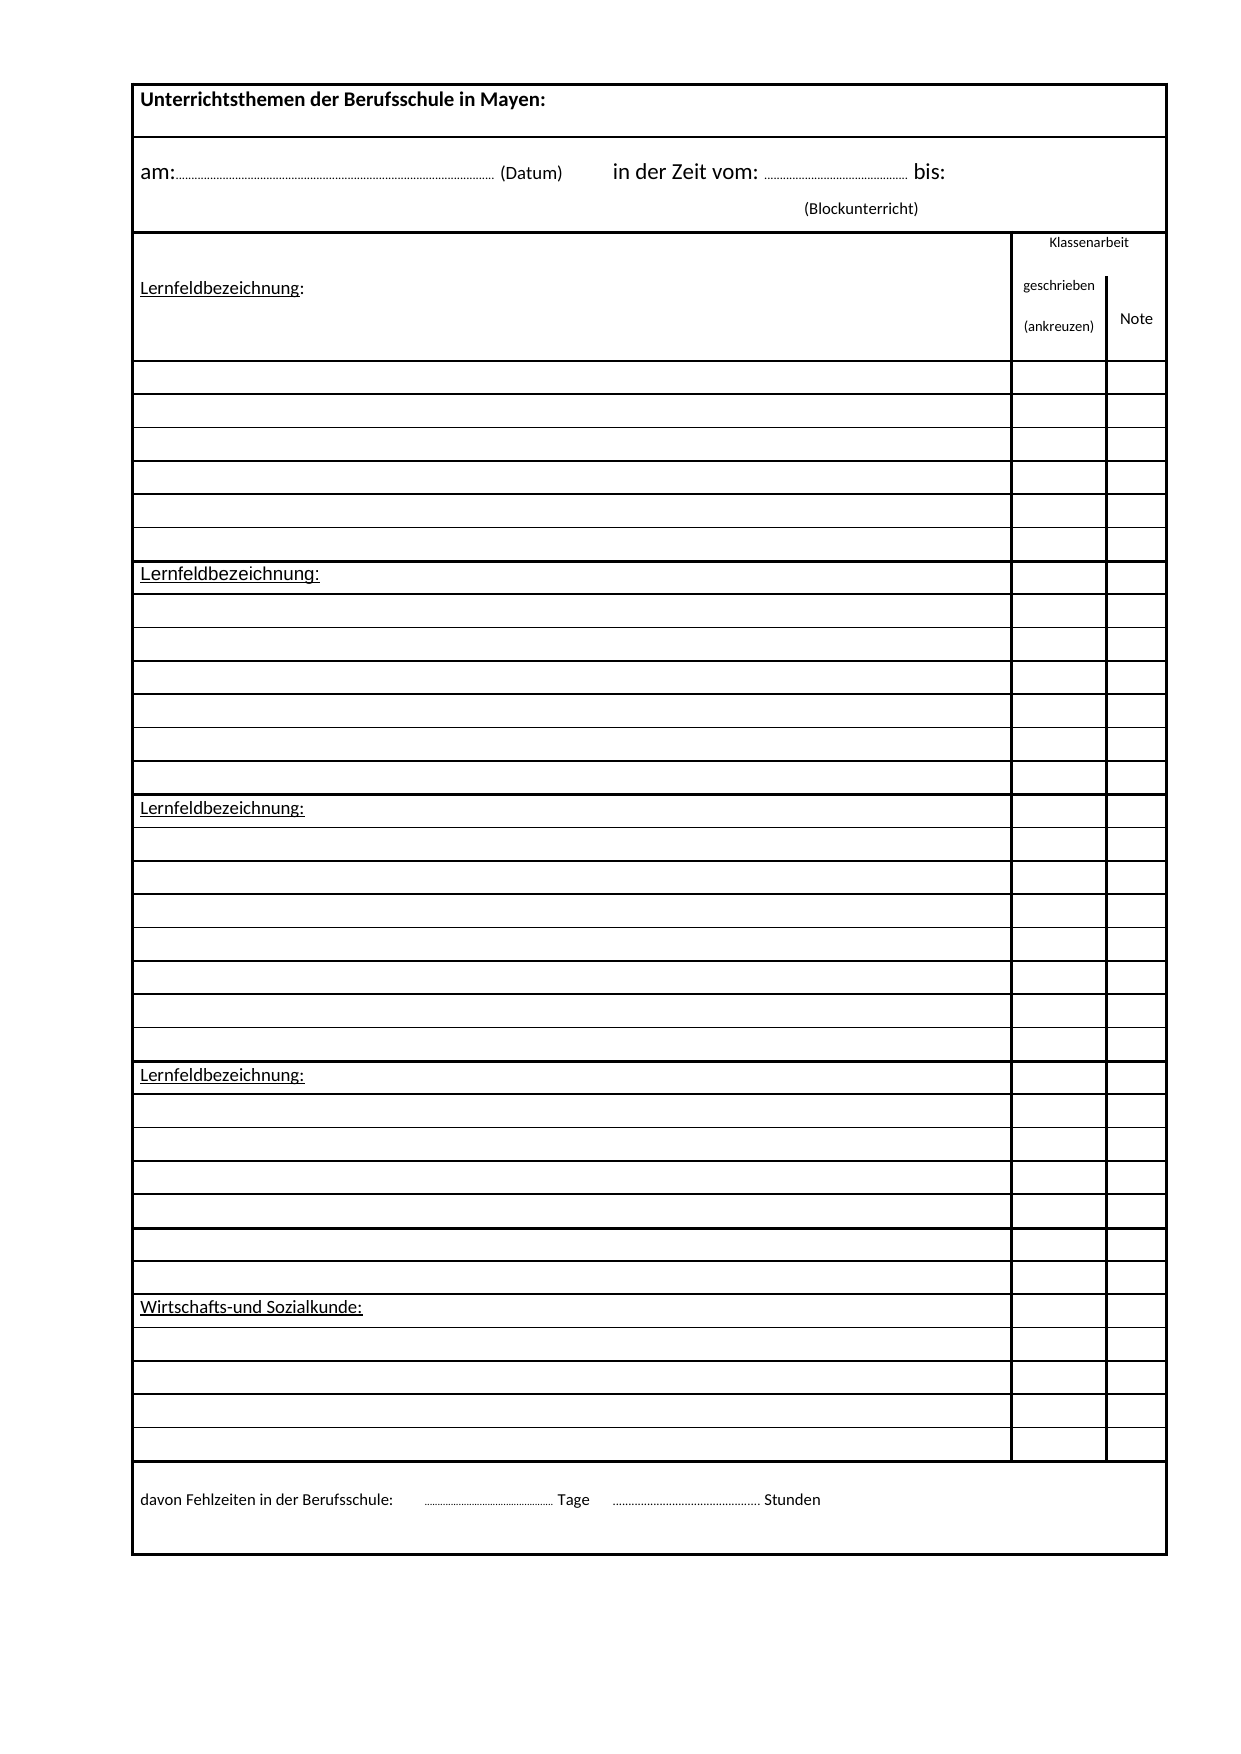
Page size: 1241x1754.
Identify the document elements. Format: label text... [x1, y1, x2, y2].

table_cell [1013, 628, 1105, 660]
table_cell [1108, 1162, 1165, 1193]
table_cell Lernfeldbezeichnung: [134, 1063, 1010, 1093]
table_cell [134, 995, 1010, 1027]
table_cell [134, 628, 1010, 660]
table_cell [1108, 428, 1165, 460]
table_cell [1108, 995, 1165, 1027]
table_cell [134, 428, 1010, 460]
table_cell [134, 1128, 1010, 1160]
table_cell [134, 828, 1010, 860]
table_cell davon Fehlzeiten in der Berufsschule: Tage Stunden [134, 1463, 1165, 1553]
table_cell [1013, 362, 1105, 393]
table_cell [1108, 1095, 1165, 1127]
table_header Unterrichtsthemen der Berufsschule in Mayen: [134, 86, 1165, 136]
table_cell [1013, 563, 1105, 593]
table_cell [1108, 728, 1165, 760]
table_cell [1108, 395, 1165, 427]
table_cell [1108, 495, 1165, 527]
table_cell [134, 862, 1010, 893]
table_cell [1108, 595, 1165, 627]
table_cell [1013, 928, 1105, 960]
table_cell Wirtschafts-und Sozialkunde: [134, 1295, 1010, 1327]
table_cell [1108, 1395, 1165, 1427]
table_cell [134, 1395, 1010, 1427]
table_cell [1108, 1230, 1165, 1260]
table_cell [1108, 862, 1165, 893]
table_cell [1108, 1028, 1165, 1060]
table_cell [1108, 628, 1165, 660]
table_cell [1013, 428, 1105, 460]
table_cell Lernfeldbezeichnung: [134, 276, 1010, 360]
table_cell [1013, 1095, 1105, 1127]
table_cell [1013, 895, 1105, 927]
table_cell [1108, 1328, 1165, 1360]
table_cell geschrieben (ankreuzen) [1013, 276, 1105, 360]
table_cell [134, 1362, 1010, 1393]
table_cell [1013, 1128, 1105, 1160]
table_cell [134, 1095, 1010, 1127]
table_cell [1108, 762, 1165, 793]
table_cell [1013, 1195, 1105, 1227]
table_cell [134, 395, 1010, 427]
table_cell [134, 695, 1010, 727]
table_cell [1108, 362, 1165, 393]
table_cell [134, 928, 1010, 960]
table_cell [1013, 595, 1105, 627]
table_cell Lernfeldbezeichnung: [134, 796, 1010, 827]
table_cell Klassenarbeit [1013, 234, 1165, 276]
table_cell [134, 762, 1010, 793]
table_cell [1013, 1295, 1105, 1327]
table_cell [1013, 662, 1105, 693]
table_cell [1108, 962, 1165, 993]
table_cell am: (Datum) in der Zeit vom: bis: (Blockunterricht) [134, 138, 1165, 231]
table_cell [134, 528, 1010, 560]
table_cell [1013, 1395, 1105, 1427]
table_cell [1013, 962, 1105, 993]
table_cell [134, 1428, 1010, 1460]
table_cell [1108, 695, 1165, 727]
table_cell [1013, 495, 1105, 527]
table_cell [134, 662, 1010, 693]
table_cell [1013, 1230, 1105, 1260]
table_cell [1013, 395, 1105, 427]
table_cell [1013, 728, 1105, 760]
table_cell [1013, 828, 1105, 860]
table_cell [1013, 1063, 1105, 1093]
table_cell [1108, 928, 1165, 960]
table_cell [1108, 462, 1165, 493]
table_cell [1013, 1328, 1105, 1360]
table_cell [1013, 1262, 1105, 1293]
table_cell [1013, 528, 1105, 560]
table_cell [1013, 995, 1105, 1027]
table_cell [134, 962, 1010, 993]
table_cell [134, 362, 1010, 393]
table_cell [1013, 462, 1105, 493]
table_cell [1108, 1128, 1165, 1160]
table_cell [1108, 563, 1165, 593]
table_cell [134, 1230, 1010, 1260]
table_cell [1013, 762, 1105, 793]
table_cell Lernfeldbezeichnung: [134, 563, 1010, 593]
table_cell [1013, 1028, 1105, 1060]
table_cell [1108, 828, 1165, 860]
table_cell [1013, 1162, 1105, 1193]
table_cell [134, 1195, 1010, 1227]
table_cell [134, 495, 1010, 527]
table_cell [1108, 1362, 1165, 1393]
table_cell [134, 462, 1010, 493]
table_cell [1108, 1428, 1165, 1460]
table_cell [1108, 1262, 1165, 1293]
table_cell [134, 234, 1010, 276]
table_cell [134, 728, 1010, 760]
table_cell [1108, 1063, 1165, 1093]
table_cell [1013, 796, 1105, 827]
table_cell [1013, 1362, 1105, 1393]
table_cell [1013, 862, 1105, 893]
table_cell [1108, 796, 1165, 827]
table_cell [134, 1262, 1010, 1293]
table_cell [1013, 695, 1105, 727]
table_cell [1108, 662, 1165, 693]
table_cell [134, 895, 1010, 927]
table_cell [1108, 1295, 1165, 1327]
table_cell [1108, 895, 1165, 927]
table_cell Note [1108, 276, 1165, 360]
table_cell [134, 1028, 1010, 1060]
table_cell [1108, 1195, 1165, 1227]
table_cell [134, 595, 1010, 627]
table_cell [134, 1162, 1010, 1193]
table_cell [1108, 528, 1165, 560]
table_cell [134, 1328, 1010, 1360]
table_cell [1013, 1428, 1105, 1460]
